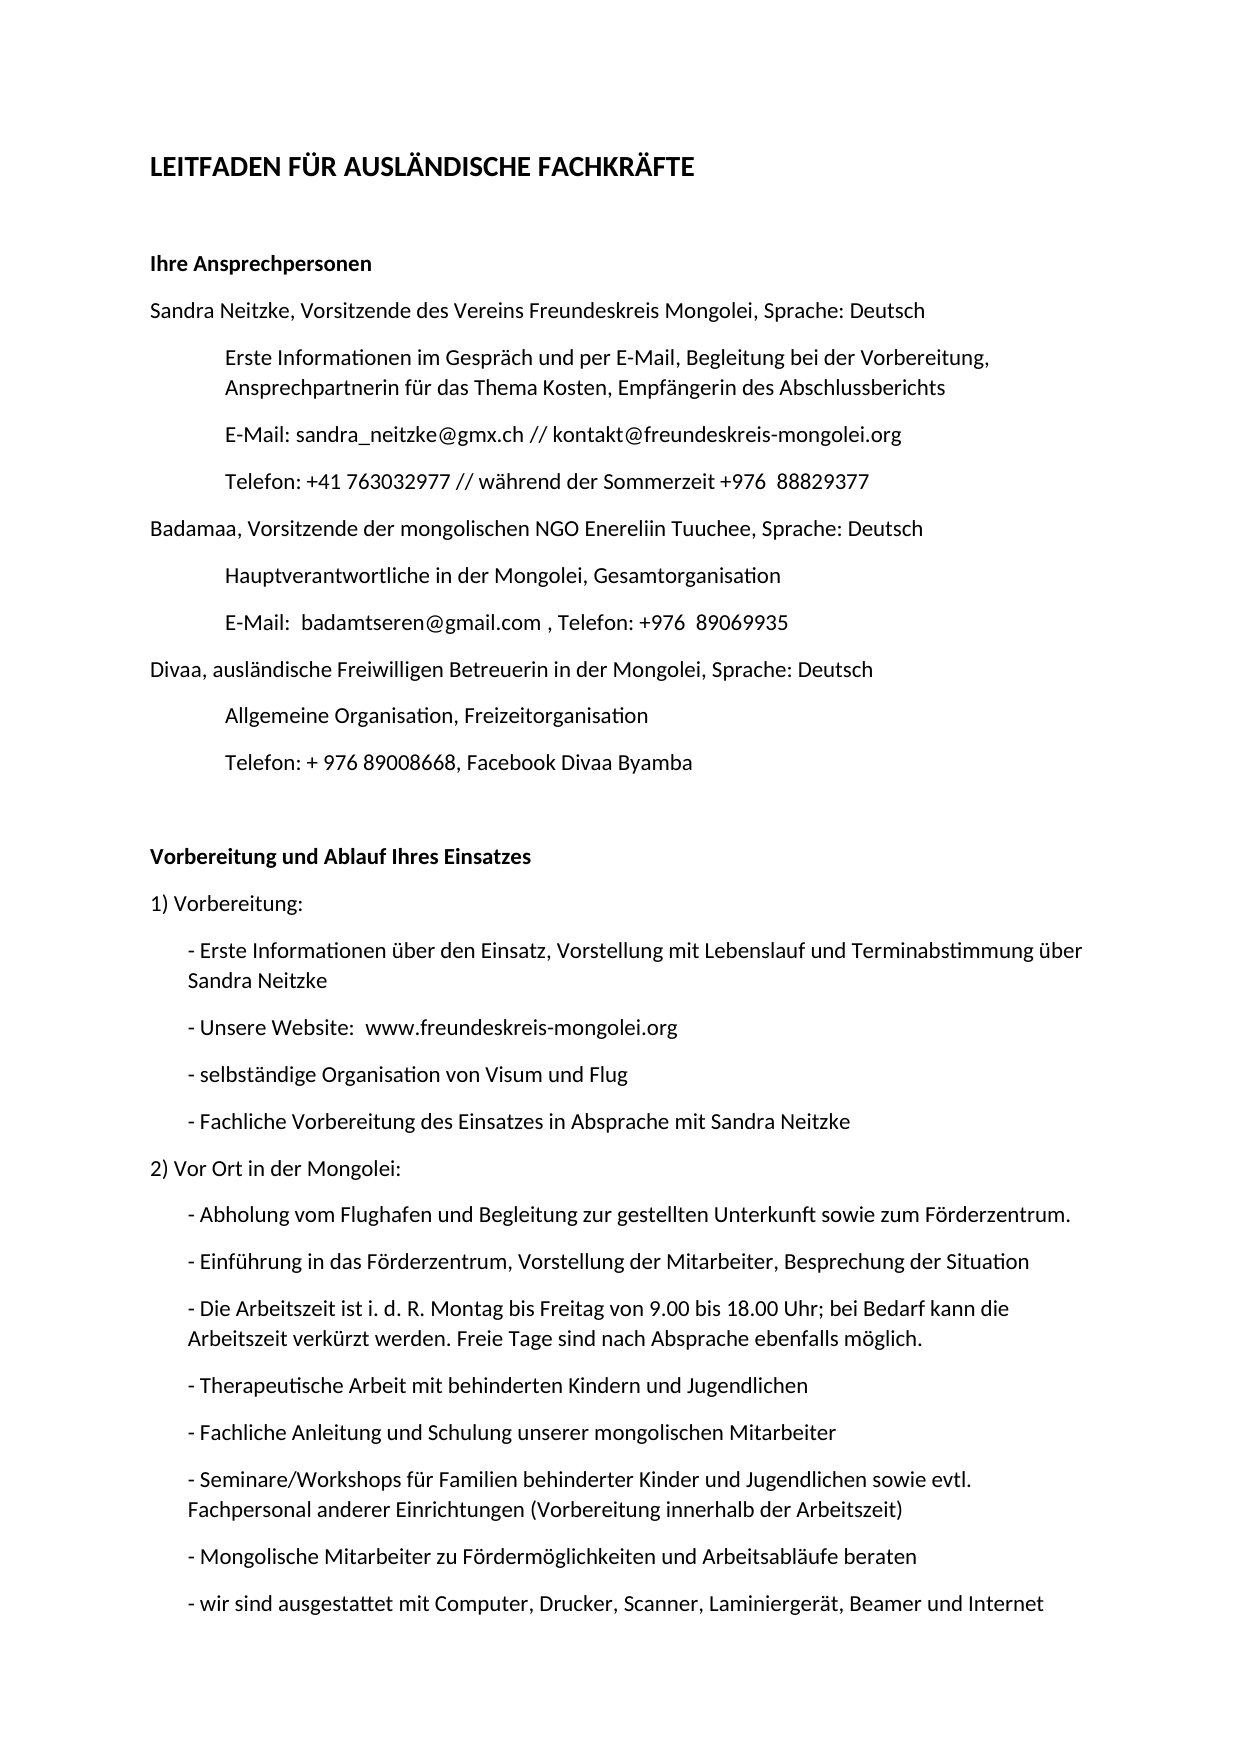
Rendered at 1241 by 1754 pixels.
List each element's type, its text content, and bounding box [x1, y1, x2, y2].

text Telefon: +41 763032977 // während der Sommerzeit +976 88829377 [225, 467, 1090, 495]
text Divaa, ausländische Freiwilligen Betreuerin in der Mongolei, Sprache: Deutsch [150, 655, 1090, 683]
text - Einführung in das Förderzentrum, Vorstellung der Mitarbeiter, Besprechung der Situation [188, 1247, 1090, 1276]
text Allgemeine Organisation, Freizeitorganisation [225, 702, 1090, 730]
text - Abholung vom Flughafen und Begleitung zur gestellten Unterkunft sowie zum Förderzentrum. [188, 1201, 1090, 1229]
text - Die Arbeitszeit ist i. d. R. Montag bis Freitag von 9.00 bis 18.00 Uhr; bei Bedarf kann die Arbeitszeit verkürzt werden. Freie Tage sind nach Absprache ebenfalls möglich. [188, 1294, 1090, 1353]
text - Therapeutische Arbeit mit behinderten Kindern und Jugendlichen [188, 1371, 1090, 1399]
text E-Mail: badamtseren@gmail.com , Telefon: +976 89069935 [225, 608, 1090, 636]
text - Fachliche Vorbereitung des Einsatzes in Absprache mit Sandra Neitzke [188, 1107, 1090, 1135]
text Telefon: + 976 89008668, Facebook Divaa Byamba [225, 748, 1090, 777]
text - Mongolische Mitarbeiter zu Fördermöglichkeiten und Arbeitsabläufe beraten [188, 1542, 1090, 1570]
text E-Mail: sandra_neitzke@gmx.ch // kontakt@freundeskreis-mongolei.org [225, 420, 1090, 448]
text 1) Vorbereitung: [150, 889, 1090, 917]
text - Fachliche Anleitung und Schulung unserer mongolischen Mitarbeiter [188, 1418, 1090, 1446]
text Badamaa, Vorsitzende der mongolischen NGO Enereliin Tuuchee, Sprache: Deutsch [150, 514, 1090, 542]
text - wir sind ausgestattet mit Computer, Drucker, Scanner, Laminiergerät, Beamer und Internet [188, 1589, 1090, 1617]
text Ihre Ansprechpersonen [150, 249, 1090, 278]
text 2) Vor Ort in der Mongolei: [150, 1154, 1090, 1182]
text Erste Informationen im Gespräch und per E-Mail, Begleitung bei der Vorbereitung, Ansprechpartnerin für das Thema Kosten, Empfängerin des Abschlussberichts [225, 343, 1090, 402]
text - Seminare/Workshops für Familien behinderter Kinder und Jugendlichen sowie evtl. Fachpersonal anderer Einrichtungen (Vorbereitung innerhalb der Arbeitszeit) [188, 1465, 1090, 1523]
text Vorbereitung und Ablauf Ihres Einsatzes [150, 842, 1090, 870]
text - Unsere Website: www.freundeskreis-mongolei.org [188, 1013, 1090, 1041]
text - selbständige Organisation von Visum und Flug [188, 1060, 1090, 1088]
text LEITFADEN FÜR AUSLÄNDISCHE FACHKRÄFTE [150, 148, 1090, 183]
text Hauptverantwortliche in der Mongolei, Gesamtorganisation [225, 561, 1090, 589]
text - Erste Informationen über den Einsatz, Vorstellung mit Lebenslauf und Terminabstimmung über Sandra Neitzke [188, 936, 1090, 994]
text Sandra Neitzke, Vorsitzende des Vereins Freundeskreis Mongolei, Sprache: Deutsch [150, 296, 1090, 324]
